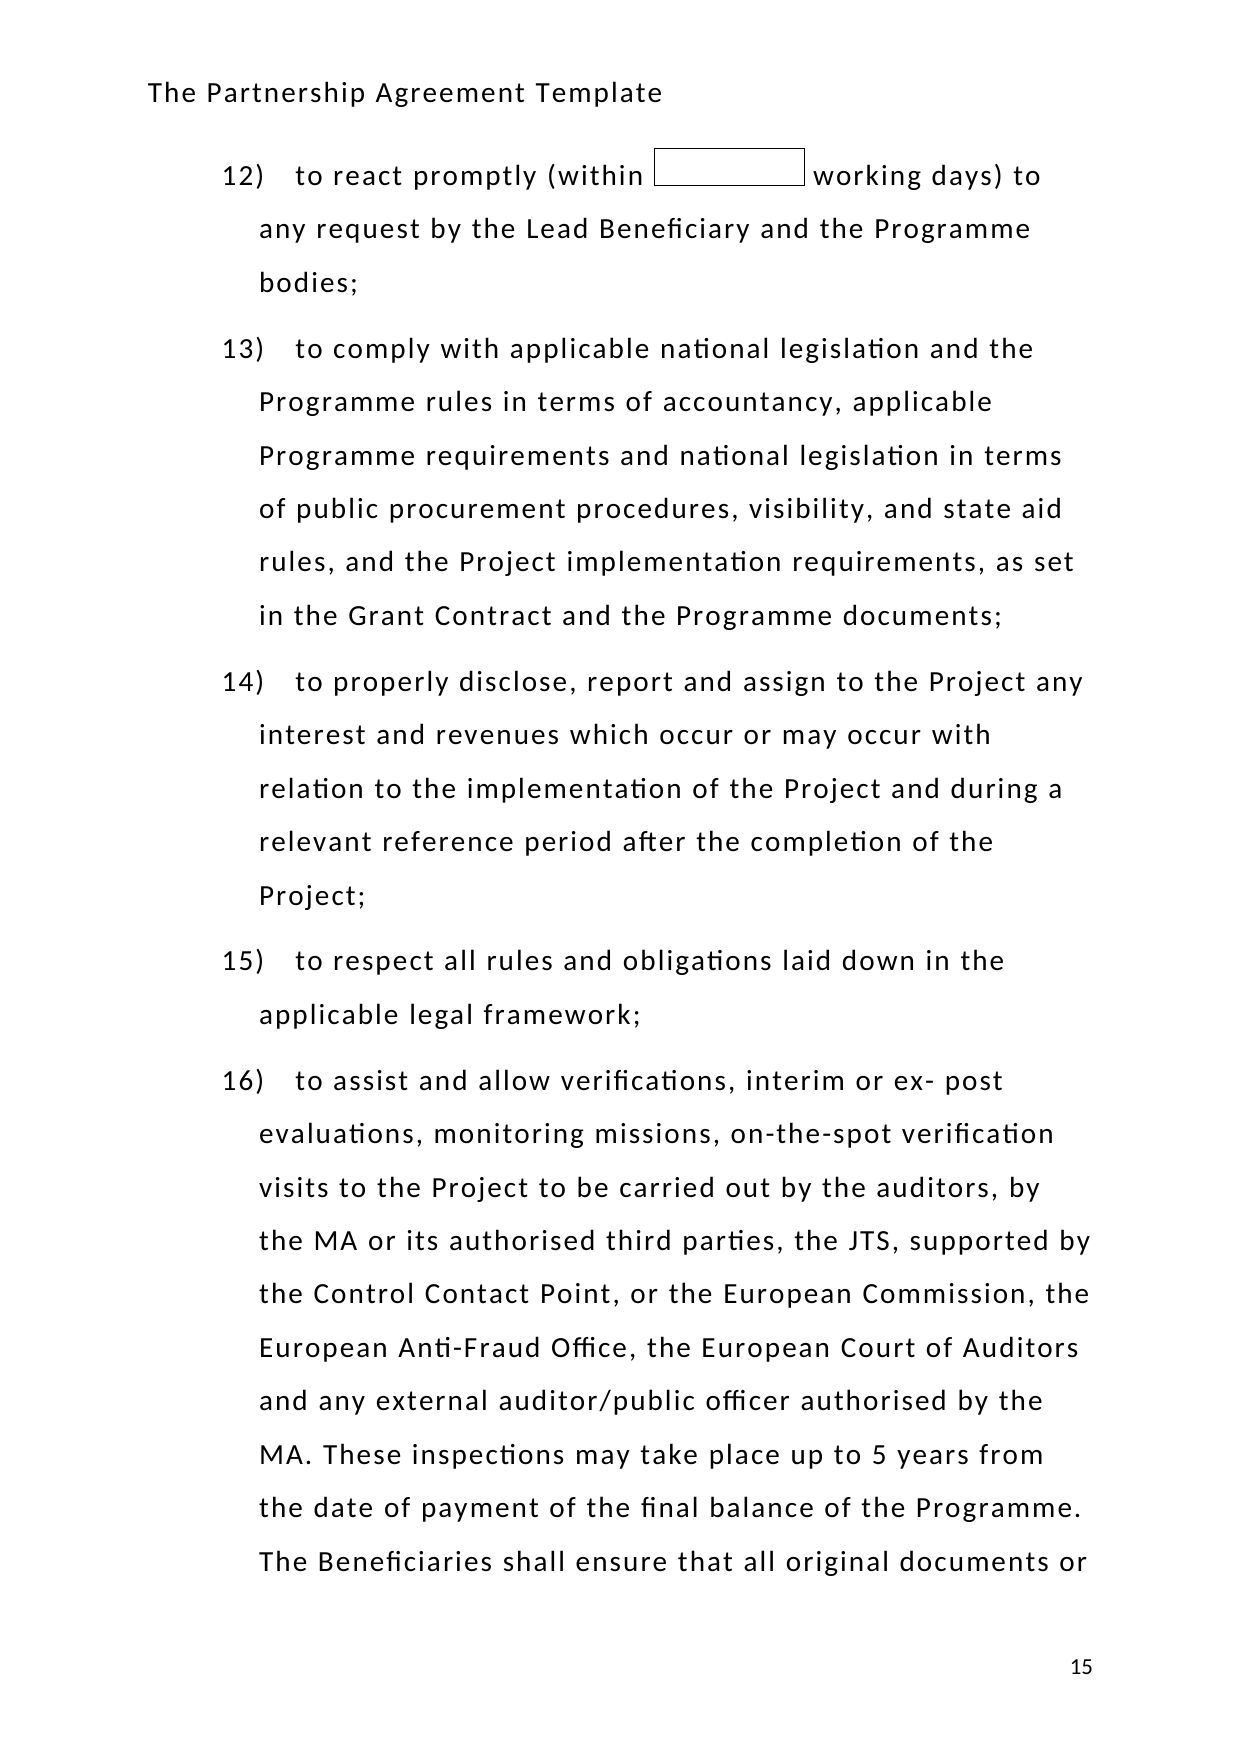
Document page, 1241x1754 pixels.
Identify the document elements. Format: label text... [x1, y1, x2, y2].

list to react promptly (within working days) to any request by the Lead Beneficiary and the Programme bodies; [221, 148, 1093, 299]
list to comply with applicable national legislation and the Programme rules in terms of accountancy, applicable Programme requirements and national legislation in terms of public procurement procedures, visibility, and state aid rules, and the Project implementation requirements, as set in the Grant Contract and the Programme documents; [221, 330, 1093, 632]
list to respect all rules and obligations laid down in the applicable legal framework; [221, 942, 1093, 1032]
list to properly disclose, report and assign to the Project any interest and revenues which occur or may occur with relation to the implementation of the Project and during a relevant reference period after the completion of the Project; [221, 663, 1093, 912]
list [221, 1062, 1093, 1578]
